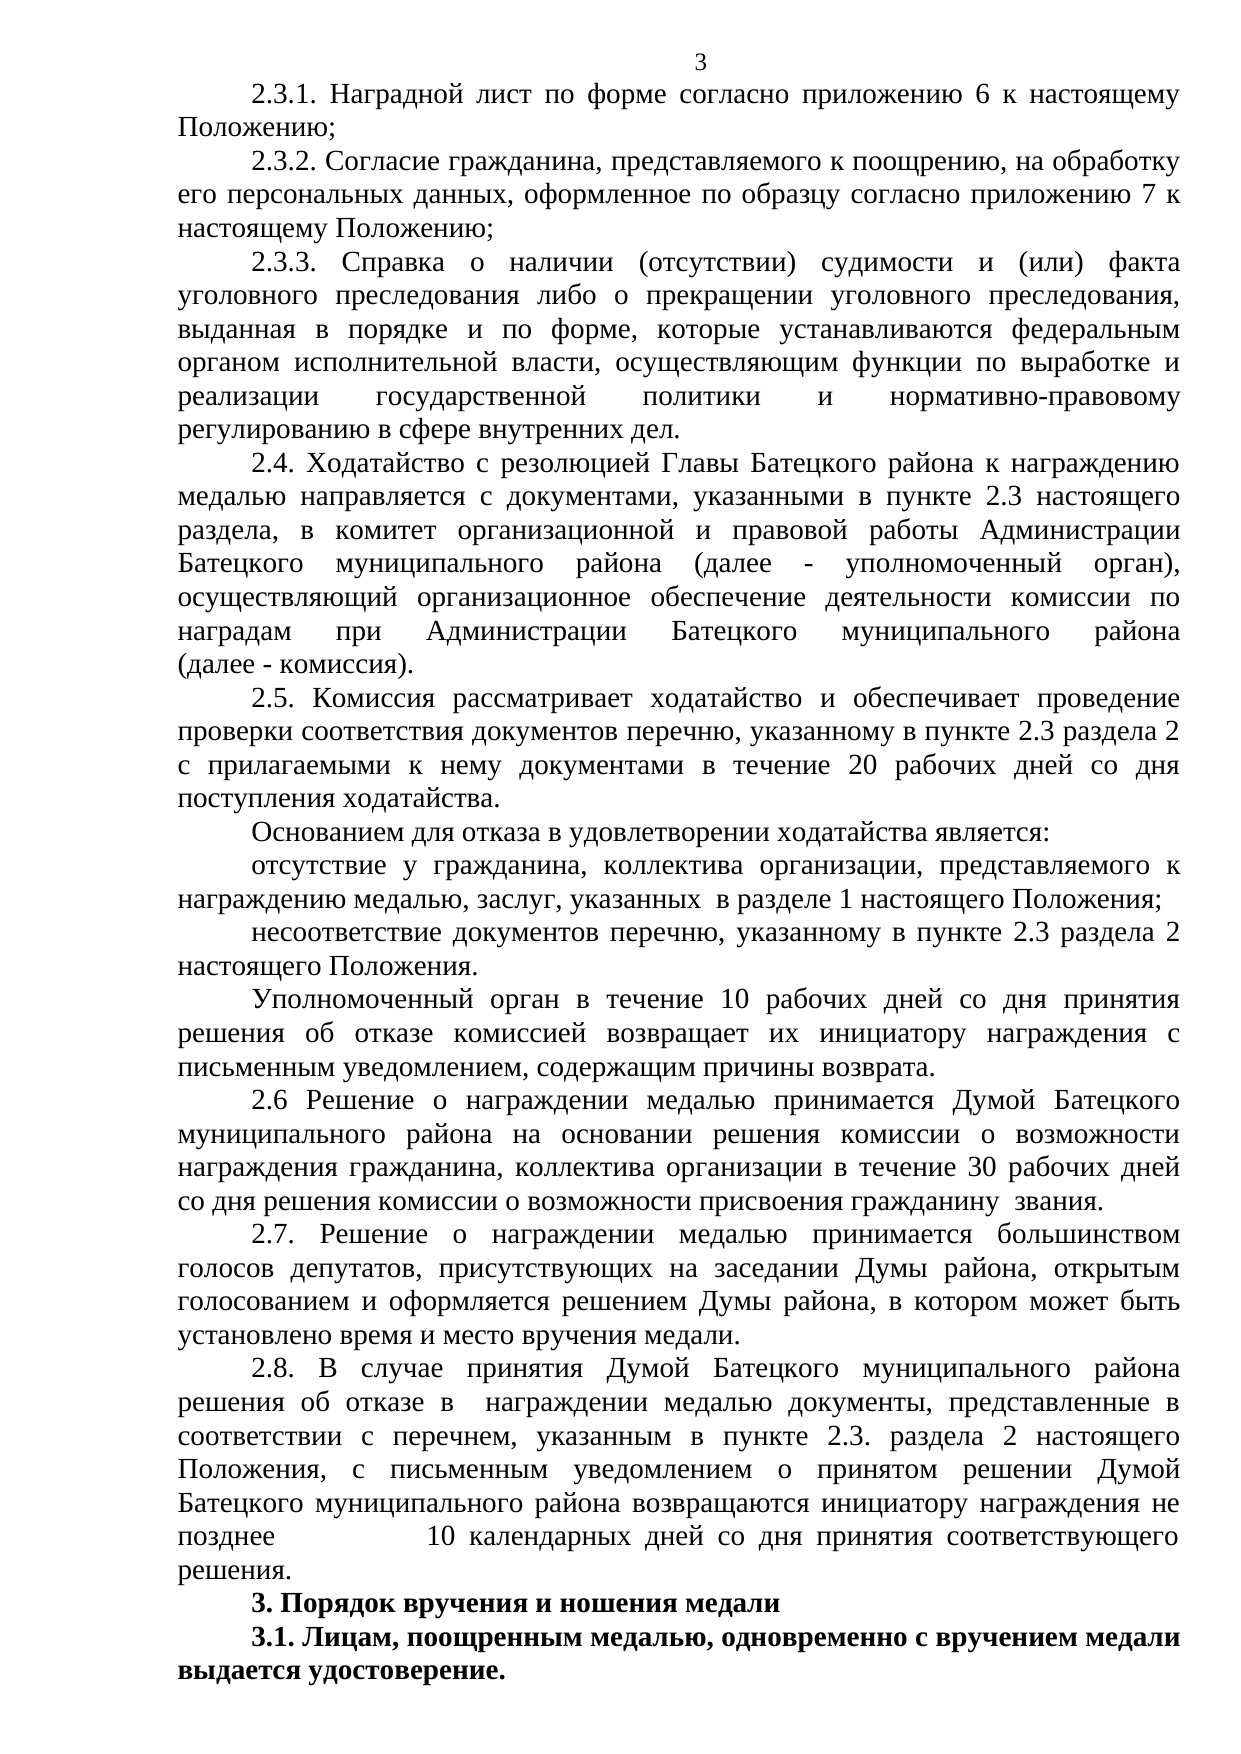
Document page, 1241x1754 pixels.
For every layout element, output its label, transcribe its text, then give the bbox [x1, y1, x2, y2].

text 2.6 Решение о награждении медалью принимается Думой Батецкого муниципального района на основании решения комиссии о возможности награждения гражданина, коллектива организации в течение 30 рабочих дней со дня решения комиссии о возможности присвоения гражданину звания. [177, 1082, 1181, 1216]
text Уполномоченный орган в течение 10 рабочих дней со дня принятия решения об отказе комиссией возвращает их инициатору награждения с письменным уведомлением, содержащим причины возврата. [177, 982, 1181, 1082]
text отсутствие у гражданина, коллектива организации, представляемого к награждению медалью, заслуг, указанных в разделе 1 настоящего Положения; [177, 847, 1181, 914]
text 2.7. Решение о награждении медалью принимается большинством голосов депутатов, присутствующих на заседании Думы района, открытым голосованием и оформляется решением Думы района, в котором может быть установлено время и место вручения медали. [177, 1216, 1181, 1351]
text 2.3.3. Справка о наличии (отсутствии) судимости и (или) факта уголовного преследования либо о прекращении уголовного преследования, выданная в порядке и по форме, которые устанавливаются федеральным органом исполнительной власти, осуществляющим функции по выработке и реализации государственной политики и нормативно-правовому регулированию в сфере внутренних дел. [177, 244, 1181, 445]
text 3.1. Лицам, поощренным медалью, одновременно с вручением медали выдается удостоверение. [177, 1619, 1181, 1686]
text 2.3.1. Наградной лист по форме согласно приложению 6 к настоящему Положению; [177, 76, 1181, 143]
text 2.5. Комиссия рассматривает ходатайство и обеспечивает проведение проверки соответствия документов перечню, указанному в пункте 2.3 раздела 2 с прилагаемыми к нему документами в течение 20 рабочих дней со дня поступления ходатайства. [177, 680, 1181, 814]
text 2.4. Ходатайство с резолюцией Главы Батецкого района к награждению медалью направляется с документами, указанными в пункте 2.3 настоящего раздела, в комитет организационной и правовой работы Администрации Батецкого муниципального района (далее - уполномоченный орган), осуществляющий организационное обеспечение деятельности комиссии по наградам при Администрации Батецкого муниципального района (далее - комиссия). [177, 445, 1181, 680]
text 3. Порядок вручения и ношения медали [177, 1585, 1181, 1619]
text 2.3.2. Согласие гражданина, представляемого к поощрению, на обработку его персональных данных, оформленное по образцу согласно приложению 7 к настоящему Положению; [177, 143, 1181, 244]
text несоответствие документов перечню, указанному в пункте 2.3 раздела 2 настоящего Положения. [177, 914, 1181, 982]
text 2.8. В случае принятия Думой Батецкого муниципального района решения об отказе в награждении медалью документы, представленные в соответствии с перечнем, указанным в пункте 2.3. раздела 2 настоящего Положения, с письменным уведомлением о принятом решении Думой Батецкого муниципального района возвращаются инициатору награждения не позднее 10 календарных дней со дня принятия соответствующего решения. [177, 1351, 1181, 1585]
text Основанием для отказа в удовлетворении ходатайства является: [177, 814, 1181, 847]
